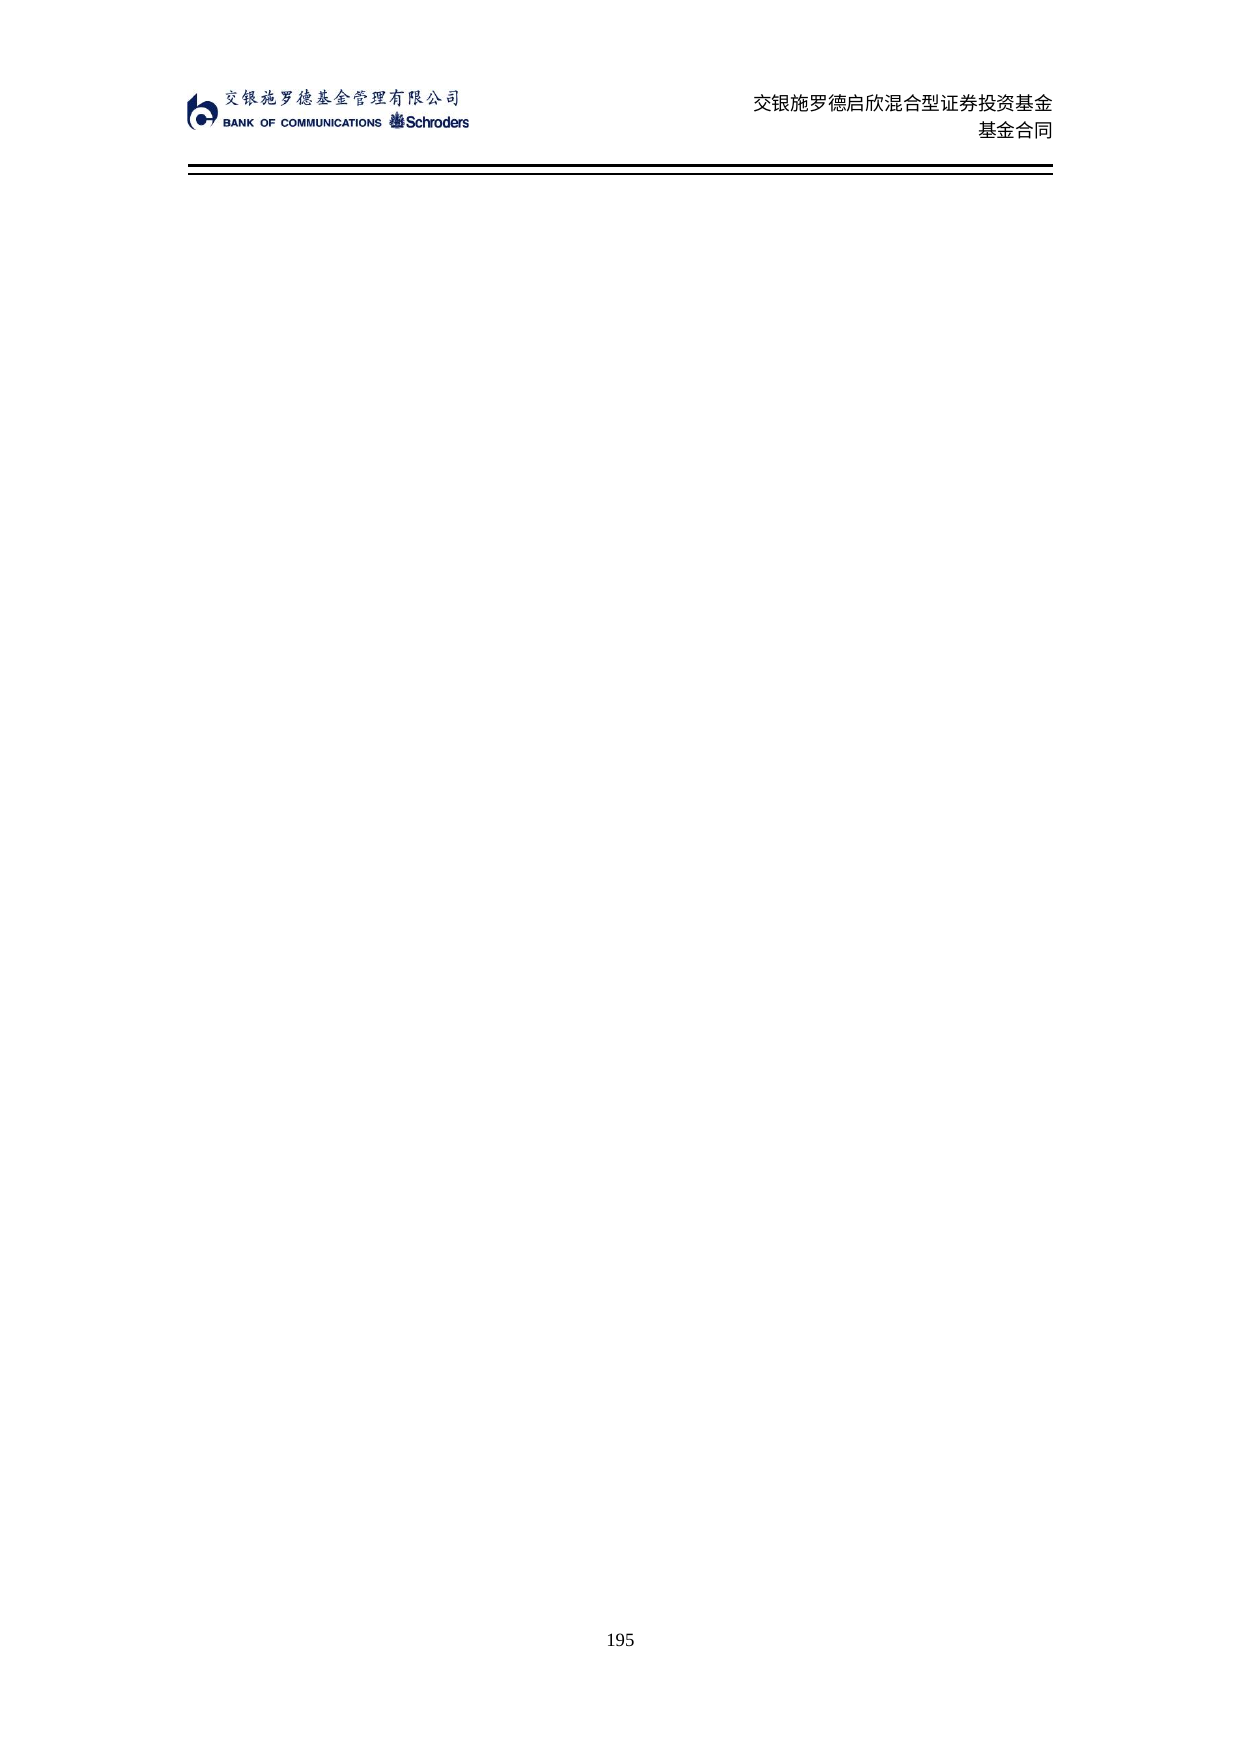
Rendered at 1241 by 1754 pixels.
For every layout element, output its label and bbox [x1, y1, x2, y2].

picture [187, 89, 469, 130]
